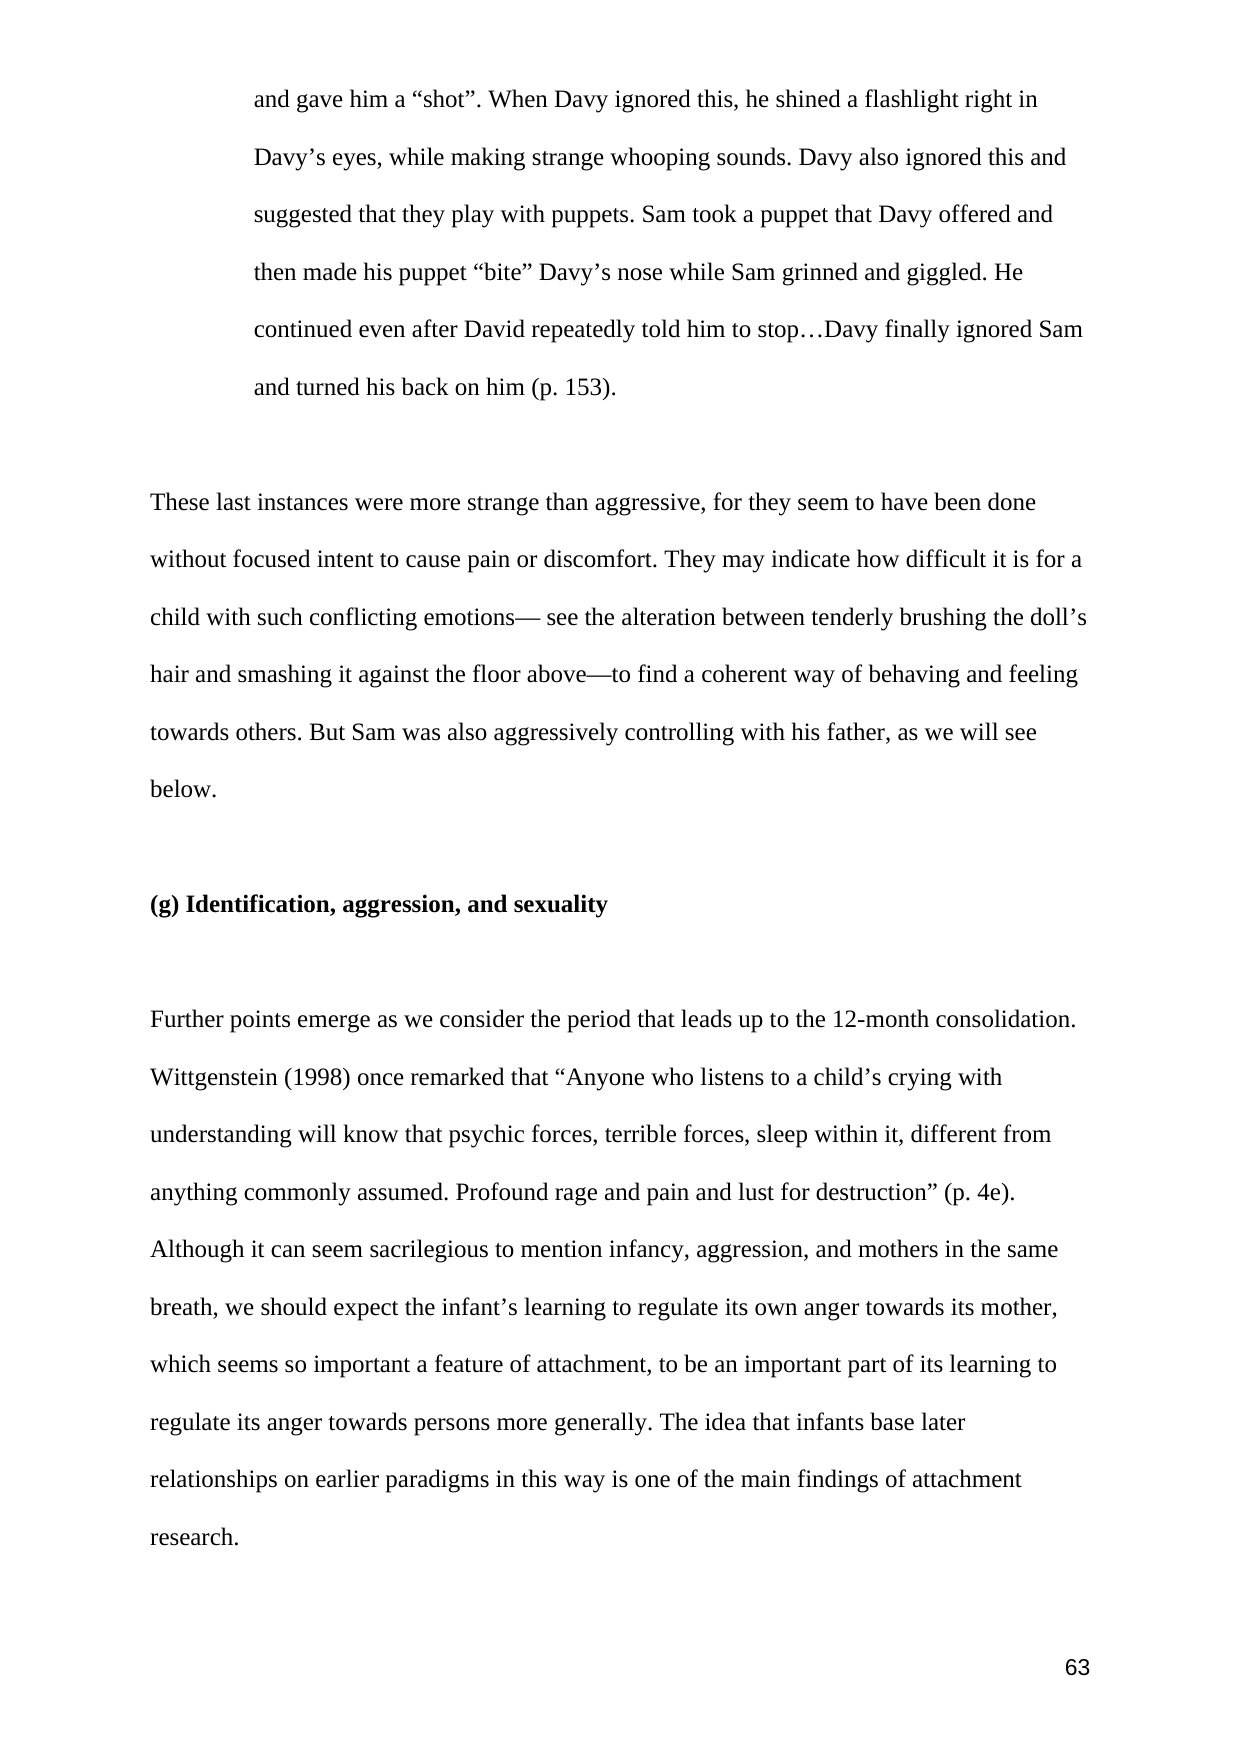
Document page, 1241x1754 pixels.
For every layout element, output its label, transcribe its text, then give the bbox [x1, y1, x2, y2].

text Further points emerge as we consider the period that leads up to the 12-month consolidation. Wittgenstein (1998) once remarked that “Anyone who listens to a child’s crying with understanding will know that psychic forces, terrible forces, sleep within it, different from anything commonly assumed. Profound rage and pain and lust for destruction” (p. 4e). Although it can seem sacrilegious to mention infancy, aggression, and mothers in the same breath, we should expect the infant’s learning to regulate its own anger towards its mother, which seems so important a feature of attachment, to be an important part of its learning to regulate its anger towards persons more generally. The idea that infants base later relationships on earlier paradigms in this way is one of the main findings of attachment research. [150, 1004, 1090, 1551]
text (g) Identification, aggression, and sexuality [150, 889, 1090, 918]
text These last instances were more strange than aggressive, for they seem to have been done without focused intent to cause pain or discomfort. They may indicate how difficult it is for a child with such conflicting emotions— see the alteration between tenderly brushing the doll’s hair and smashing it against the floor above—to find a coherent way of behaving and feeling towards others. But Sam was also aggressively controlling with his father, as we will see below. [150, 487, 1090, 803]
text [253, 84, 1090, 401]
